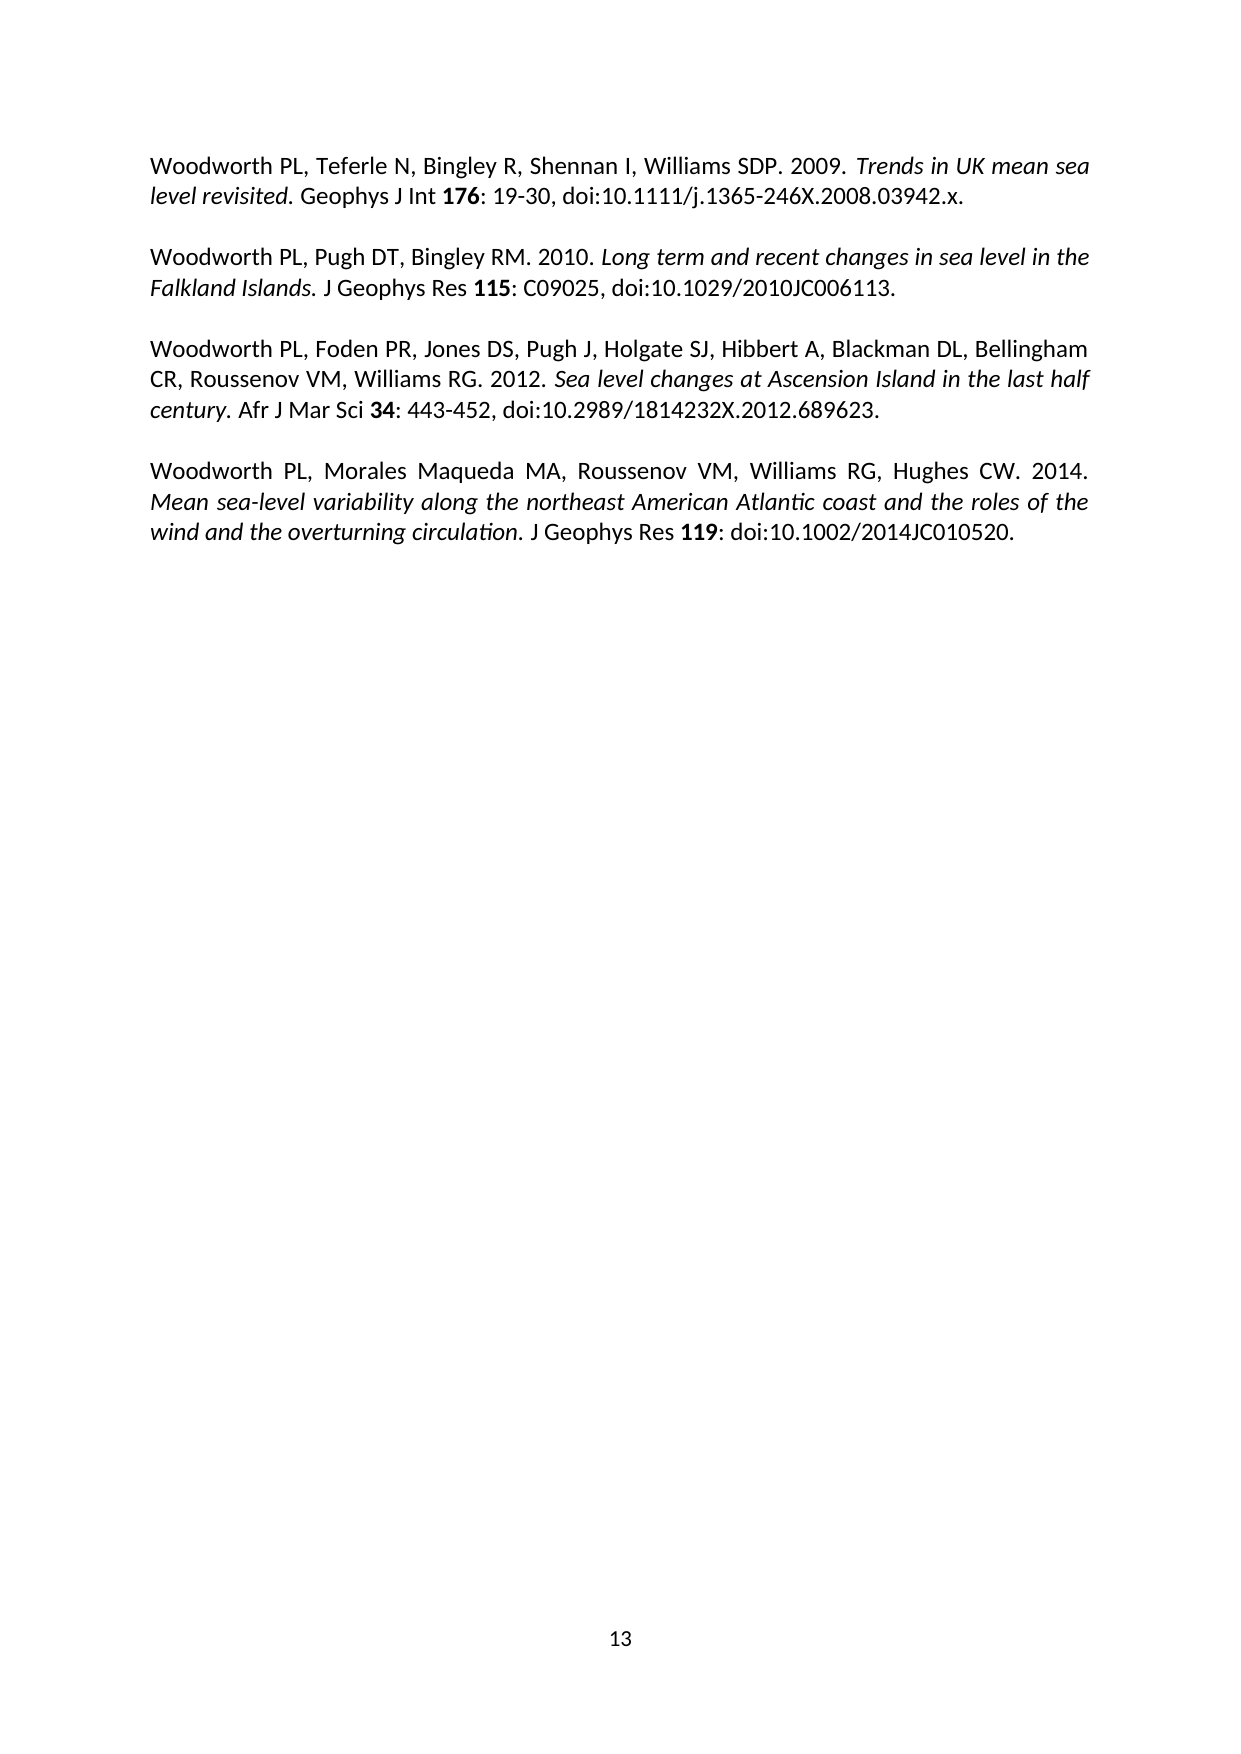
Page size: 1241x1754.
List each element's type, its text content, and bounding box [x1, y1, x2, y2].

text Woodworth PL, Pugh DT, Bingley RM. 2010. Long term and recent changes in sea level in the Falkland Islands. J Geophys Res 115: C09025, doi:10.1029/2010JC006113. [150, 242, 1090, 303]
text Woodworth PL, Teferle N, Bingley R, Shennan I, Williams SDP. 2009. Trends in UK mean sea level revisited. Geophys J Int 176: 19-30, doi:10.1111/j.1365-246X.2008.03942.x. [150, 150, 1090, 211]
text Woodworth PL, Foden PR, Jones DS, Pugh J, Holgate SJ, Hibbert A, Blackman DL, Bellingham CR, Roussenov VM, Williams RG. 2012. Sea level changes at Ascension Island in the last half century. Afr J Mar Sci 34: 443-452, doi:10.2989/1814232X.2012.689623. [150, 333, 1090, 425]
text Woodworth PL, Morales Maqueda MA, Roussenov VM, Williams RG, Hughes CW. 2014. Mean sea-level variability along the northeast American Atlantic coast and the roles of the wind and the overturning circulation. J Geophys Res 119: doi:10.1002/2014JC010520. [150, 455, 1090, 547]
